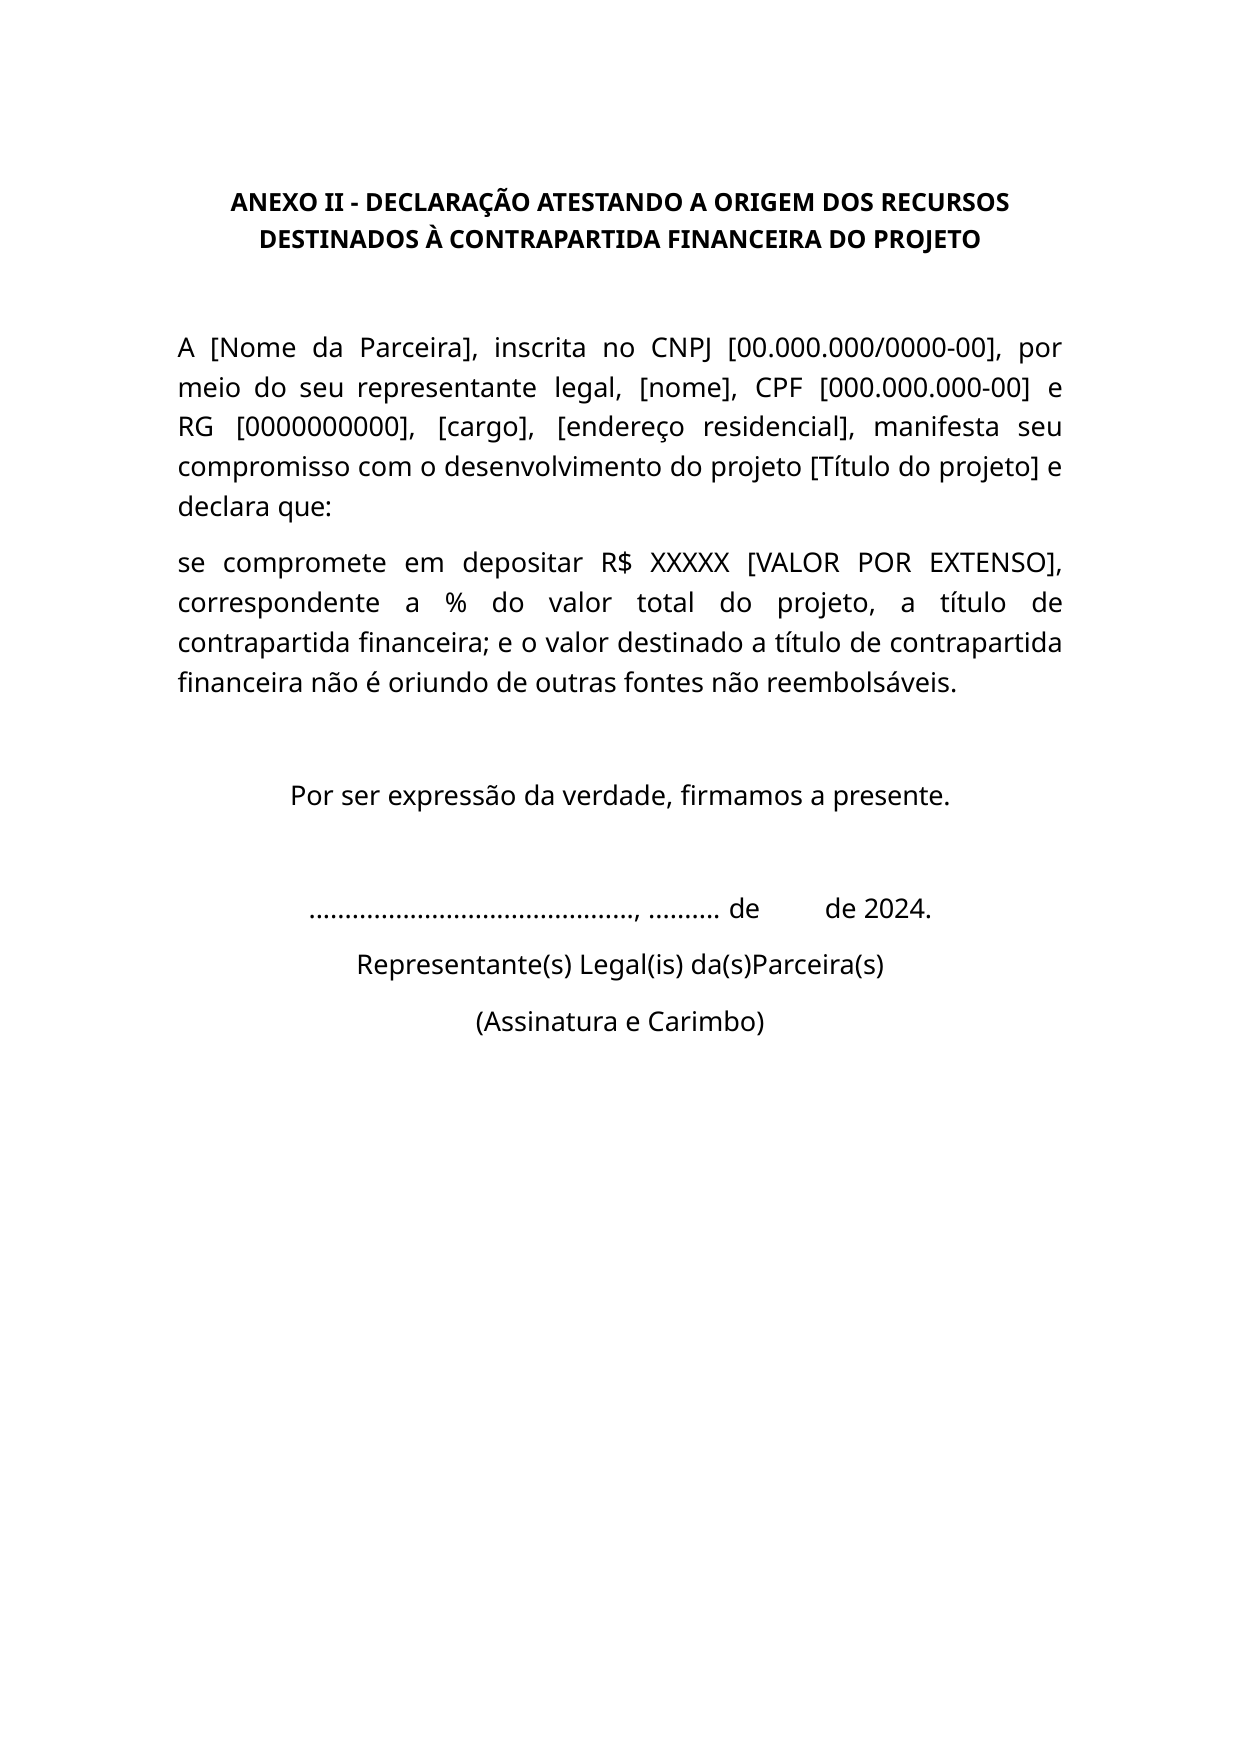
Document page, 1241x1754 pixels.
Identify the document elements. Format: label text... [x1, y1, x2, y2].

text Representante(s) Legal(is) da(s)Parceira(s) [177, 946, 1063, 982]
text (Assinatura e Carimbo) [177, 1002, 1063, 1039]
subtitle ANEXO II - DECLARAÇÃO ATESTANDO A ORIGEM DOS RECURSOS DESTINADOS À CONTRAPARTIDA FINANCEIRA DO PROJETO [177, 185, 1063, 256]
text A [Nome da Parceira], inscrita no CNPJ [00.000.000/0000-00], por meio do seu representante legal, [nome], CPF [000.000.000-00] e RG [0000000000], [cargo], [endereço residencial], manifesta seu compromisso com o desenvolvimento do projeto [Título do projeto] e declara que: [177, 328, 1063, 524]
text se compromete em depositar R$ XXXXX [VALOR POR EXTENSO], correspondente a % do valor total do projeto, a título de contrapartida financeira; e o valor destinado a título de contrapartida financeira não é oriundo de outras fontes não reembolsáveis. [177, 544, 1063, 700]
text ............................................., .......... de de 2024. [177, 889, 1063, 926]
text Por ser expressão da verdade, firmamos a presente. [177, 776, 1063, 813]
